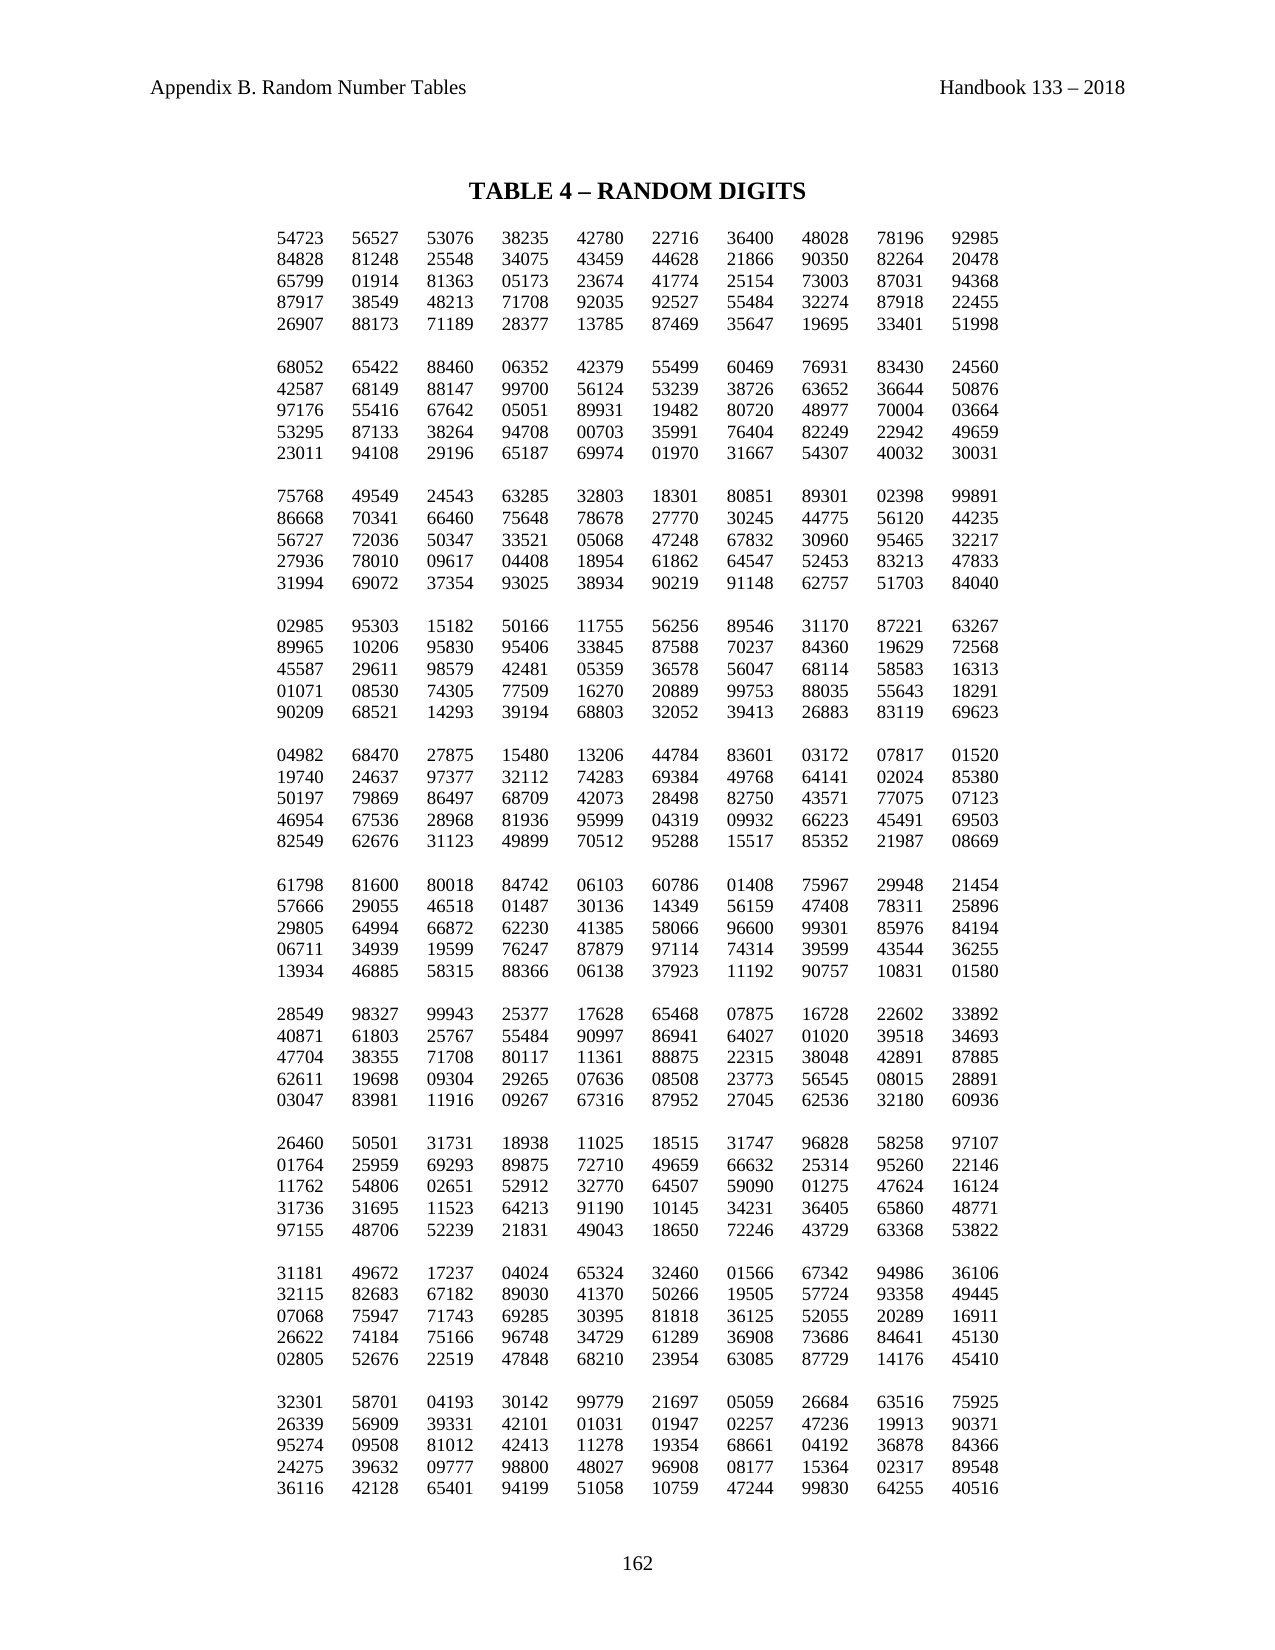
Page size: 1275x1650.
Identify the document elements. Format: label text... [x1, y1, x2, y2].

text 26460 50501 31731 18938 11025 18515 31747 96828 58258 97107 [150, 1132, 1125, 1154]
text 01071 08530 74305 77509 16270 20889 99753 88035 55643 18291 [150, 679, 1125, 701]
text 54723 56527 53076 38235 42780 22716 36400 48028 78196 92985 [150, 227, 1125, 248]
text 56727 72036 50347 33521 05068 47248 67832 30960 95465 32217 [150, 528, 1125, 550]
text 03047 83981 11916 09267 67316 87952 27045 62536 32180 60936 [150, 1089, 1125, 1111]
text 36116 42128 65401 94199 51058 10759 47244 99830 64255 40516 [150, 1477, 1125, 1499]
text 26907 88173 71189 28377 13785 87469 35647 19695 33401 51998 [150, 313, 1125, 334]
text 29805 64994 66872 62230 41385 58066 96600 99301 85976 84194 [150, 917, 1125, 938]
text 97155 48706 52239 21831 49043 18650 72246 43729 63368 53822 [150, 1218, 1125, 1240]
text 68052 65422 88460 06352 42379 55499 60469 76931 83430 24560 [150, 356, 1125, 378]
text 97176 55416 67642 05051 89931 19482 80720 48977 70004 03664 [150, 399, 1125, 421]
text 40871 61803 25767 55484 90997 86941 64027 01020 39518 34693 [150, 1024, 1125, 1046]
text 47704 38355 71708 80117 11361 88875 22315 38048 42891 87885 [150, 1046, 1125, 1068]
text 26622 74184 75166 96748 34729 61289 36908 73686 84641 45130 [150, 1326, 1125, 1348]
text 50197 79869 86497 68709 42073 28498 82750 43571 77075 07123 [150, 787, 1125, 809]
text 87917 38549 48213 71708 92035 92527 55484 32274 87918 22455 [150, 291, 1125, 313]
text TABLE 4 – RANDOM DIGITS [150, 176, 1125, 205]
text 90209 68521 14293 39194 68803 32052 39413 26883 83119 69623 [150, 701, 1125, 723]
text 23011 94108 29196 65187 69974 01970 31667 54307 40032 30031 [150, 442, 1125, 464]
text 28549 98327 99943 25377 17628 65468 07875 16728 22602 33892 [150, 1003, 1125, 1024]
text 06711 34939 19599 76247 87879 97114 74314 39599 43544 36255 [150, 938, 1125, 960]
text 46954 67536 28968 81936 95999 04319 09932 66223 45491 69503 [150, 809, 1125, 830]
text 84828 81248 25548 34075 43459 44628 21866 90350 82264 20478 [150, 248, 1125, 270]
text 31181 49672 17237 04024 65324 32460 01566 67342 94986 36106 [150, 1262, 1125, 1283]
text 19740 24637 97377 32112 74283 69384 49768 64141 02024 85380 [150, 766, 1125, 787]
text 13934 46885 58315 88366 06138 37923 11192 90757 10831 01580 [150, 960, 1125, 981]
text 31736 31695 11523 64213 91190 10145 34231 36405 65860 48771 [150, 1197, 1125, 1218]
text 82549 62676 31123 49899 70512 95288 15517 85352 21987 08669 [150, 830, 1125, 852]
text 86668 70341 66460 75648 78678 27770 30245 44775 56120 44235 [150, 507, 1125, 528]
text 61798 81600 80018 84742 06103 60786 01408 75967 29948 21454 [150, 873, 1125, 895]
text 27936 78010 09617 04408 18954 61862 64547 52453 83213 47833 [150, 550, 1125, 572]
text 42587 68149 88147 99700 56124 53239 38726 63652 36644 50876 [150, 378, 1125, 399]
text 57666 29055 46518 01487 30136 14349 56159 47408 78311 25896 [150, 895, 1125, 917]
text 11762 54806 02651 52912 32770 64507 59090 01275 47624 16124 [150, 1175, 1125, 1197]
text 75768 49549 24543 63285 32803 18301 80851 89301 02398 99891 [150, 485, 1125, 507]
text 89965 10206 95830 95406 33845 87588 70237 84360 19629 72568 [150, 636, 1125, 658]
text 04982 68470 27875 15480 13206 44784 83601 03172 07817 01520 [150, 744, 1125, 766]
text 24275 39632 09777 98800 48027 96908 08177 15364 02317 89548 [150, 1456, 1125, 1477]
text 65799 01914 81363 05173 23674 41774 25154 73003 87031 94368 [150, 270, 1125, 291]
text 26339 56909 39331 42101 01031 01947 02257 47236 19913 90371 [150, 1413, 1125, 1434]
text 53295 87133 38264 94708 00703 35991 76404 82249 22942 49659 [150, 421, 1125, 442]
text 31994 69072 37354 93025 38934 90219 91148 62757 51703 84040 [150, 572, 1125, 593]
text 95274 09508 81012 42413 11278 19354 68661 04192 36878 84366 [150, 1434, 1125, 1456]
text 01764 25959 69293 89875 72710 49659 66632 25314 95260 22146 [150, 1154, 1125, 1175]
text 32115 82683 67182 89030 41370 50266 19505 57724 93358 49445 [150, 1283, 1125, 1305]
text 45587 29611 98579 42481 05359 36578 56047 68114 58583 16313 [150, 658, 1125, 679]
text 02805 52676 22519 47848 68210 23954 63085 87729 14176 45410 [150, 1348, 1125, 1369]
text 62611 19698 09304 29265 07636 08508 23773 56545 08015 28891 [150, 1068, 1125, 1089]
text 32301 58701 04193 30142 99779 21697 05059 26684 63516 75925 [150, 1391, 1125, 1413]
text 02985 95303 15182 50166 11755 56256 89546 31170 87221 63267 [150, 615, 1125, 636]
text 07068 75947 71743 69285 30395 81818 36125 52055 20289 16911 [150, 1305, 1125, 1326]
